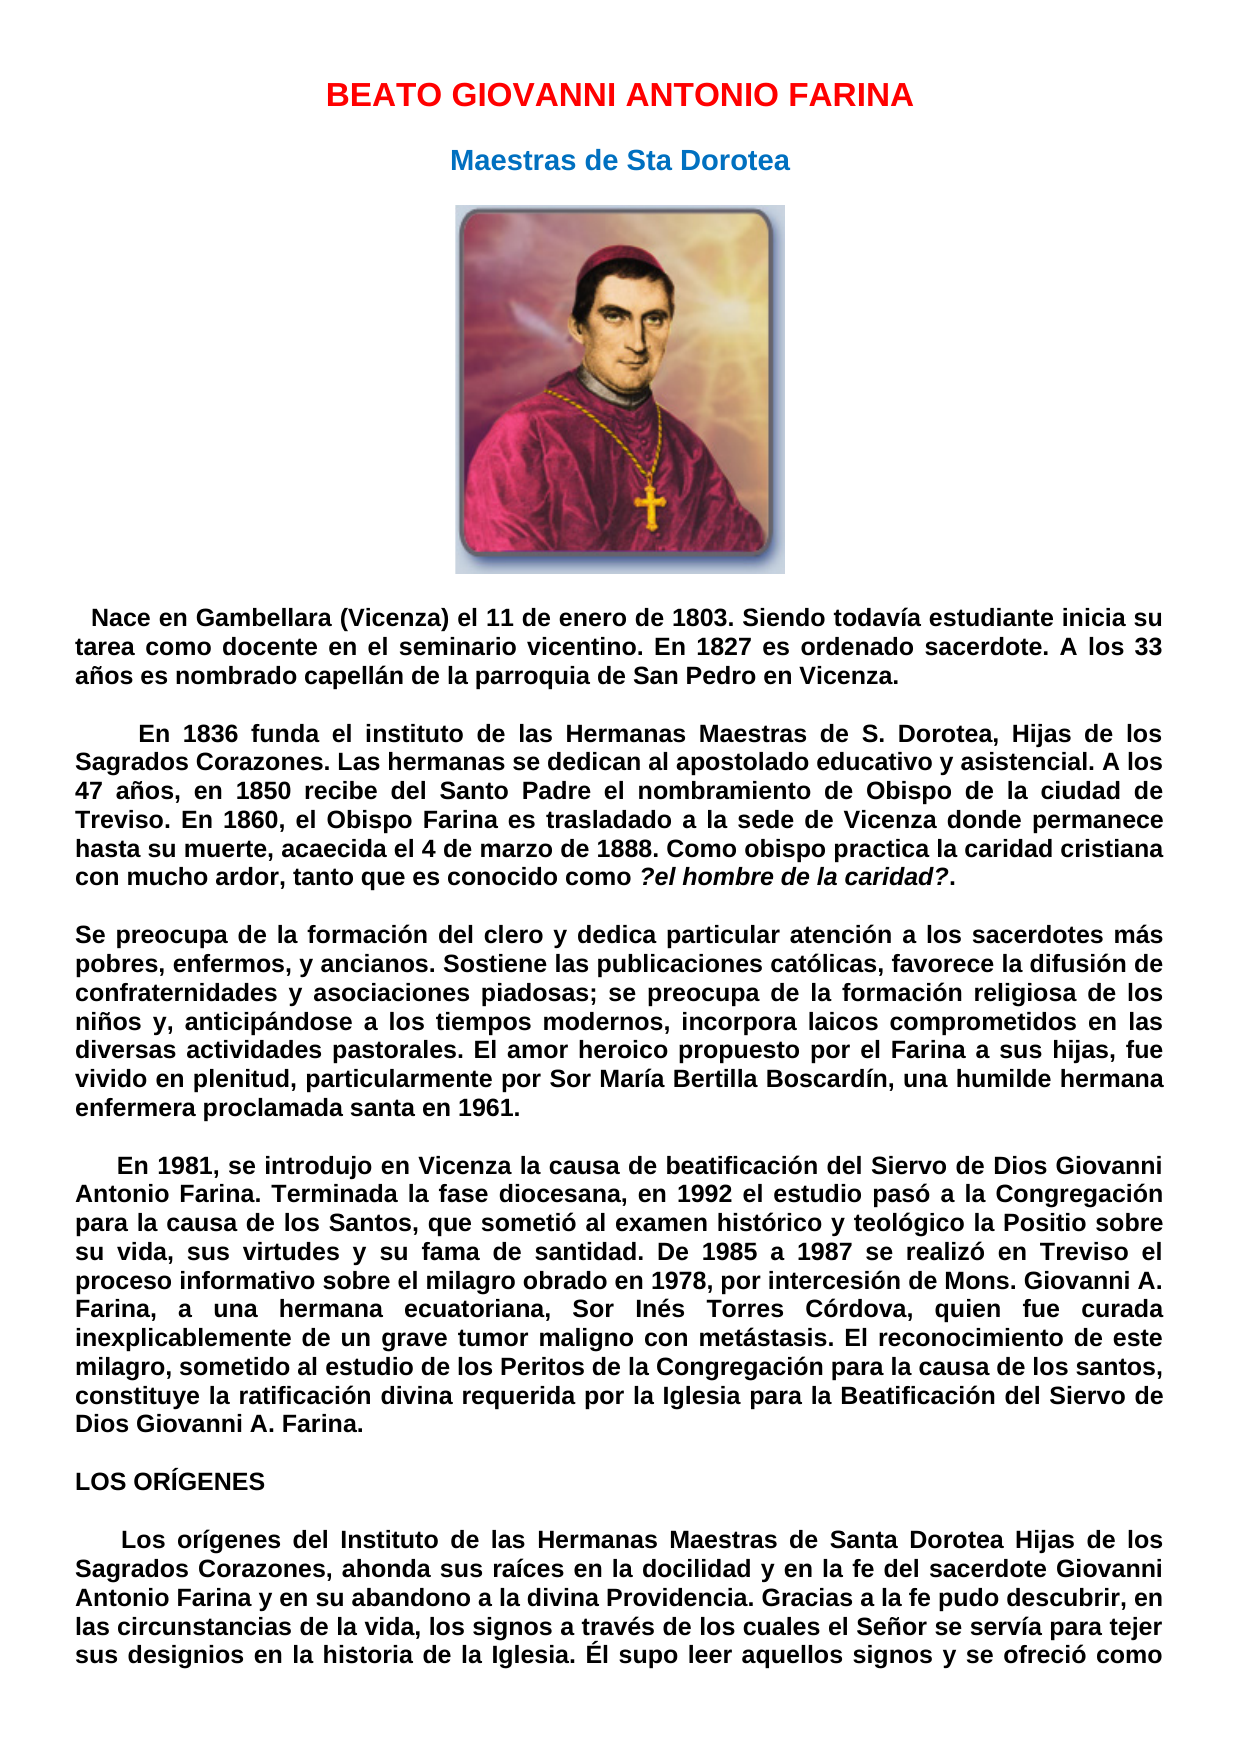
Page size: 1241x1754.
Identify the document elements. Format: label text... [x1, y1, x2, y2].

picture [455, 205, 785, 574]
subtitle BEATO GIOVANNI ANTONIO FARINA [75, 75, 1165, 113]
text En 1981, se introdujo en Vicenza la causa de beatificación del Siervo de Dios Giovanni Antonio Farina. Terminada la fase diocesana, en 1992 el estudio pasó a la Congregación para la causa de los Santos, que sometió al examen histórico y teológico la Positio sobre su vida, sus virtudes y su fama de santidad. De 1985 a 1987 se realizó en Treviso el proceso informativo sobre el milagro obrado en 1978, por intercesión de Mons. Giovanni A. Farina, a una hermana ecuatoriana, Sor Inés Torres Córdova, quien fue curada inexplicablemente de un grave tumor maligno con metástasis. El reconocimiento de este milagro, sometido al estudio de los Peritos de la Congregación para la causa de los santos, constituye la ratificación divina requerida por la Iglesia para la Beatificación del Siervo de Dios Giovanni A. Farina. [75, 1151, 1165, 1438]
text Se preocupa de la formación del clero y dedica particular atención a los sacerdotes más pobres, enfermos, y ancianos. Sostiene las publicaciones católicas, favorece la difusión de confraternidades y asociaciones piadosas; se preocupa de la formación religiosa de los niños y, anticipándose a los tiempos modernos, incorpora laicos comprometidos en las diversas actividades pastorales. El amor heroico propuesto por el Farina a sus hijas, fue vivido en plenitud, particularmente por Sor María Bertilla Boscardín, una humilde hermana enfermera proclamada santa en 1961. [75, 920, 1165, 1122]
text Nace en Gambellara (Vicenza) el 11 de enero de 1803. Siendo todavía estudiante inicia su tarea como docente en el seminario vicentino. En 1827 es ordenado sacerdote. A los 33 años es nombrado capellán de la parroquia de San Pedro en Vicenza. [75, 603, 1165, 689]
subtitle Maestras de Sta Dorotea [75, 143, 1165, 176]
text En 1836 funda el instituto de las Hermanas Maestras de S. Dorotea, Hijas de los Sagrados Corazones. Las hermanas se dedican al apostolado educativo y asistencial. A los 47 años, en 1850 recibe del Santo Padre el nombramiento de Obispo de la ciudad de Treviso. En 1860, el Obispo Farina es trasladado a la sede de Vicenza donde permanece hasta su muerte, acaecida el 4 de marzo de 1888. Como obispo practica la caridad cristiana con mucho ardor, tanto que es conocido como ?el hombre de la caridad?. [75, 719, 1165, 891]
subtitle LOS ORÍGENES [75, 1467, 1165, 1496]
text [75, 1525, 1165, 1669]
